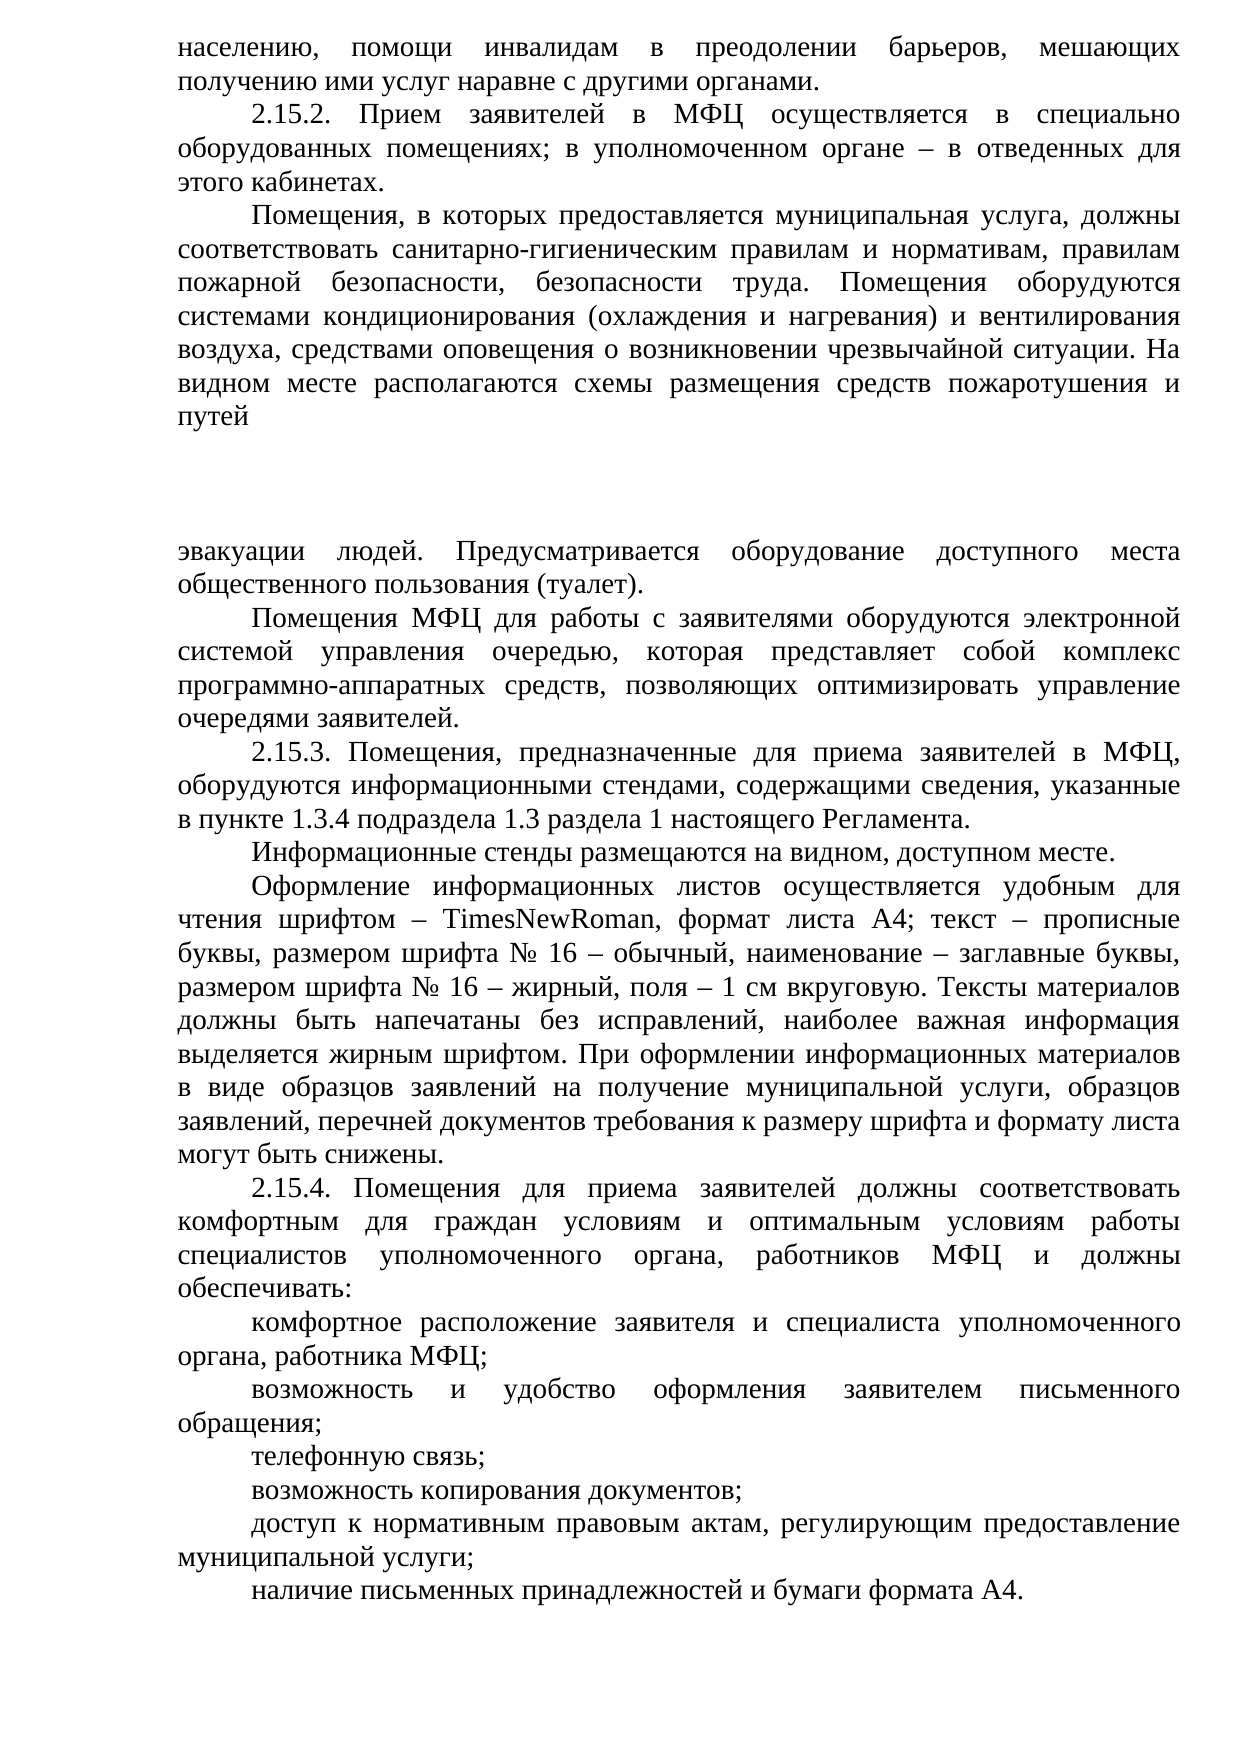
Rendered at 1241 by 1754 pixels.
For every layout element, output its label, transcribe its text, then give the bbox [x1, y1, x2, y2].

text телефонную связь; [177, 1438, 1181, 1472]
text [177, 29, 1181, 97]
text 2.15.4. Помещения для приема заявителей должны соответствовать комфортным для граждан условиям и оптимальным условиям работы специалистов уполномоченного органа, работников МФЦ и должны обеспечивать: [177, 1170, 1181, 1304]
text доступ к нормативным правовым актам, регулирующим предоставление муниципальной услуги; [177, 1505, 1181, 1572]
text Информационные стенды размещаются на видном, доступном месте. [177, 834, 1181, 868]
text возможность копирования документов; [177, 1472, 1181, 1505]
text 2.15.2. Прием заявителей в МФЦ осуществляется в специально оборудованных помещениях; в уполномоченном органе – в отведенных для этого кабинетах. [177, 97, 1181, 197]
text Помещения, в которых предоставляется муниципальная услуга, должны соответствовать санитарно-гигиеническим правилам и нормативам, правилам пожарной безопасности, безопасности труда. Помещения оборудуются системами кондиционирования (охлаждения и нагревания) и вентилирования воздуха, средствами оповещения о возникновении чрезвычайной ситуации. На видном месте располагаются схемы размещения средств пожаротушения и путей [177, 197, 1181, 432]
text комфортное расположение заявителя и специалиста уполномоченного органа, работника МФЦ; [177, 1304, 1181, 1371]
text Помещения МФЦ для работы с заявителями оборудуются электронной системой управления очередью, которая представляет собой комплекс программно-аппаратных средств, позволяющих оптимизировать управление очередями заявителей. [177, 600, 1181, 734]
text наличие письменных принадлежностей и бумаги формата A4. [177, 1572, 1181, 1606]
text возможность и удобство оформления заявителем письменного обращения; [177, 1371, 1181, 1438]
text Оформление информационных листов осуществляется удобным для чтения шрифтом – TimesNewRoman, формат листа A4; текст – прописные буквы, размером шрифта № 16 – обычный, наименование – заглавные буквы, размером шрифта № 16 – жирный, поля – 1 см вкруговую. Тексты материалов должны быть напечатаны без исправлений, наиболее важная информация выделяется жирным шрифтом. При оформлении информационных материалов в виде образцов заявлений на получение муниципальной услуги, образцов заявлений, перечней документов требования к размеру шрифта и формату листа могут быть снижены. [177, 868, 1181, 1170]
text эвакуации людей. Предусматривается оборудование доступного места общественного пользования (туалет). [177, 533, 1181, 600]
text 2.15.3. Помещения, предназначенные для приема заявителей в МФЦ, оборудуются информационными стендами, содержащими сведения, указанные в пункте 1.3.4 подраздела 1.3 раздела 1 настоящего Регламента. [177, 734, 1181, 834]
